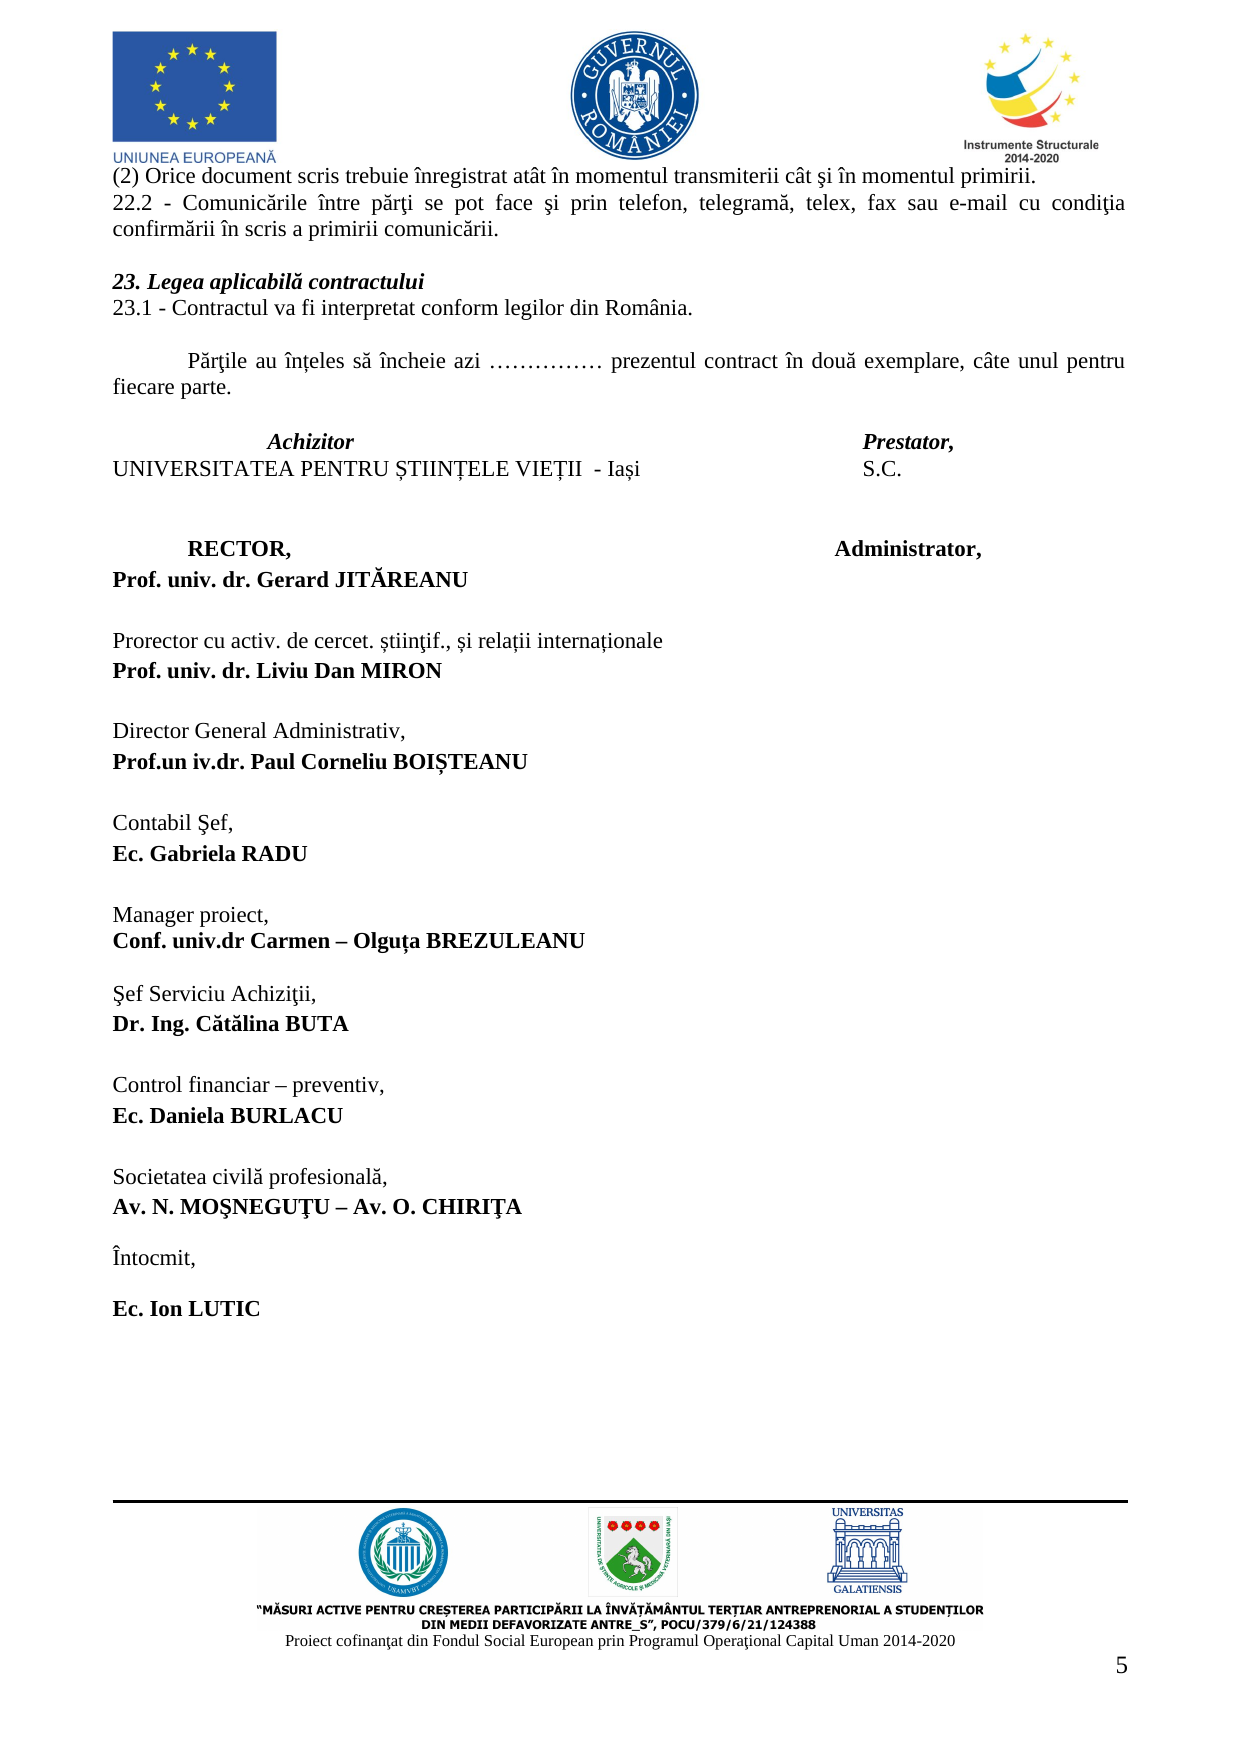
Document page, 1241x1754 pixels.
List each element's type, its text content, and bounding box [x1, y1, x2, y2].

text Şef Serviciu Achiziţii, [112, 980, 1128, 1006]
text Întocmit, [112, 1244, 1128, 1271]
text (2) Orice document scris trebuie înregistrat atât în momentul transmiterii cât şi în momentul primirii. [112, 162, 1128, 189]
text 23. Legea aplicabilă contractului [112, 268, 1128, 294]
text Contabil Şef, [112, 809, 1128, 836]
text 23.1 - Contractul va fi interpretat conform legilor din România. [112, 294, 1128, 321]
text Ec. Ion LUTIC [112, 1296, 1128, 1322]
text Ec. Gabriela RADU [112, 840, 1128, 866]
picture [256, 1507, 984, 1631]
text Prof. univ. dr. Gerard JITĂREANU [112, 566, 1128, 592]
picture [112, 29, 1099, 163]
text Director General Administrativ, [112, 718, 1128, 744]
text 22.2 - Comunicările între părţi se pot face şi prin telefon, telegramă, telex, fax sau e-mail cu condiţia confirmării în scris a primirii comunicării. [112, 189, 1128, 241]
text Dr. Ing. Cătălina BUTA [112, 1010, 1128, 1037]
text Societatea civilă profesională, [112, 1163, 1128, 1189]
text Prof.un iv.dr. Paul Corneliu BOIȘTEANU [112, 748, 1128, 774]
text Prof. univ. dr. Liviu Dan MIRON [112, 657, 1128, 683]
text Părţile au înțeles să încheie azi …………… prezentul contract în două exemplare, câte unul pentru fiecare parte. [112, 347, 1128, 399]
text Achizitor Prestator, [112, 428, 1128, 455]
text Control financiar – preventiv, [112, 1071, 1128, 1098]
text Conf. univ.dr Carmen – Olguța BREZULEANU [112, 927, 1128, 953]
text Ec. Daniela BURLACU [112, 1102, 1128, 1128]
text UNIVERSITATEA PENTRU ȘTIINȚELE VIEȚII - Iași S.C. [112, 455, 1128, 481]
text RECTOR, Administrator, [112, 535, 1128, 562]
text Prorector cu activ. de cercet. știinţif., și relații internaționale [112, 627, 1128, 653]
text Manager proiect, [112, 901, 1128, 927]
text Av. N. MOŞNEGUŢU – Av. O. CHIRIŢA [112, 1193, 1128, 1220]
